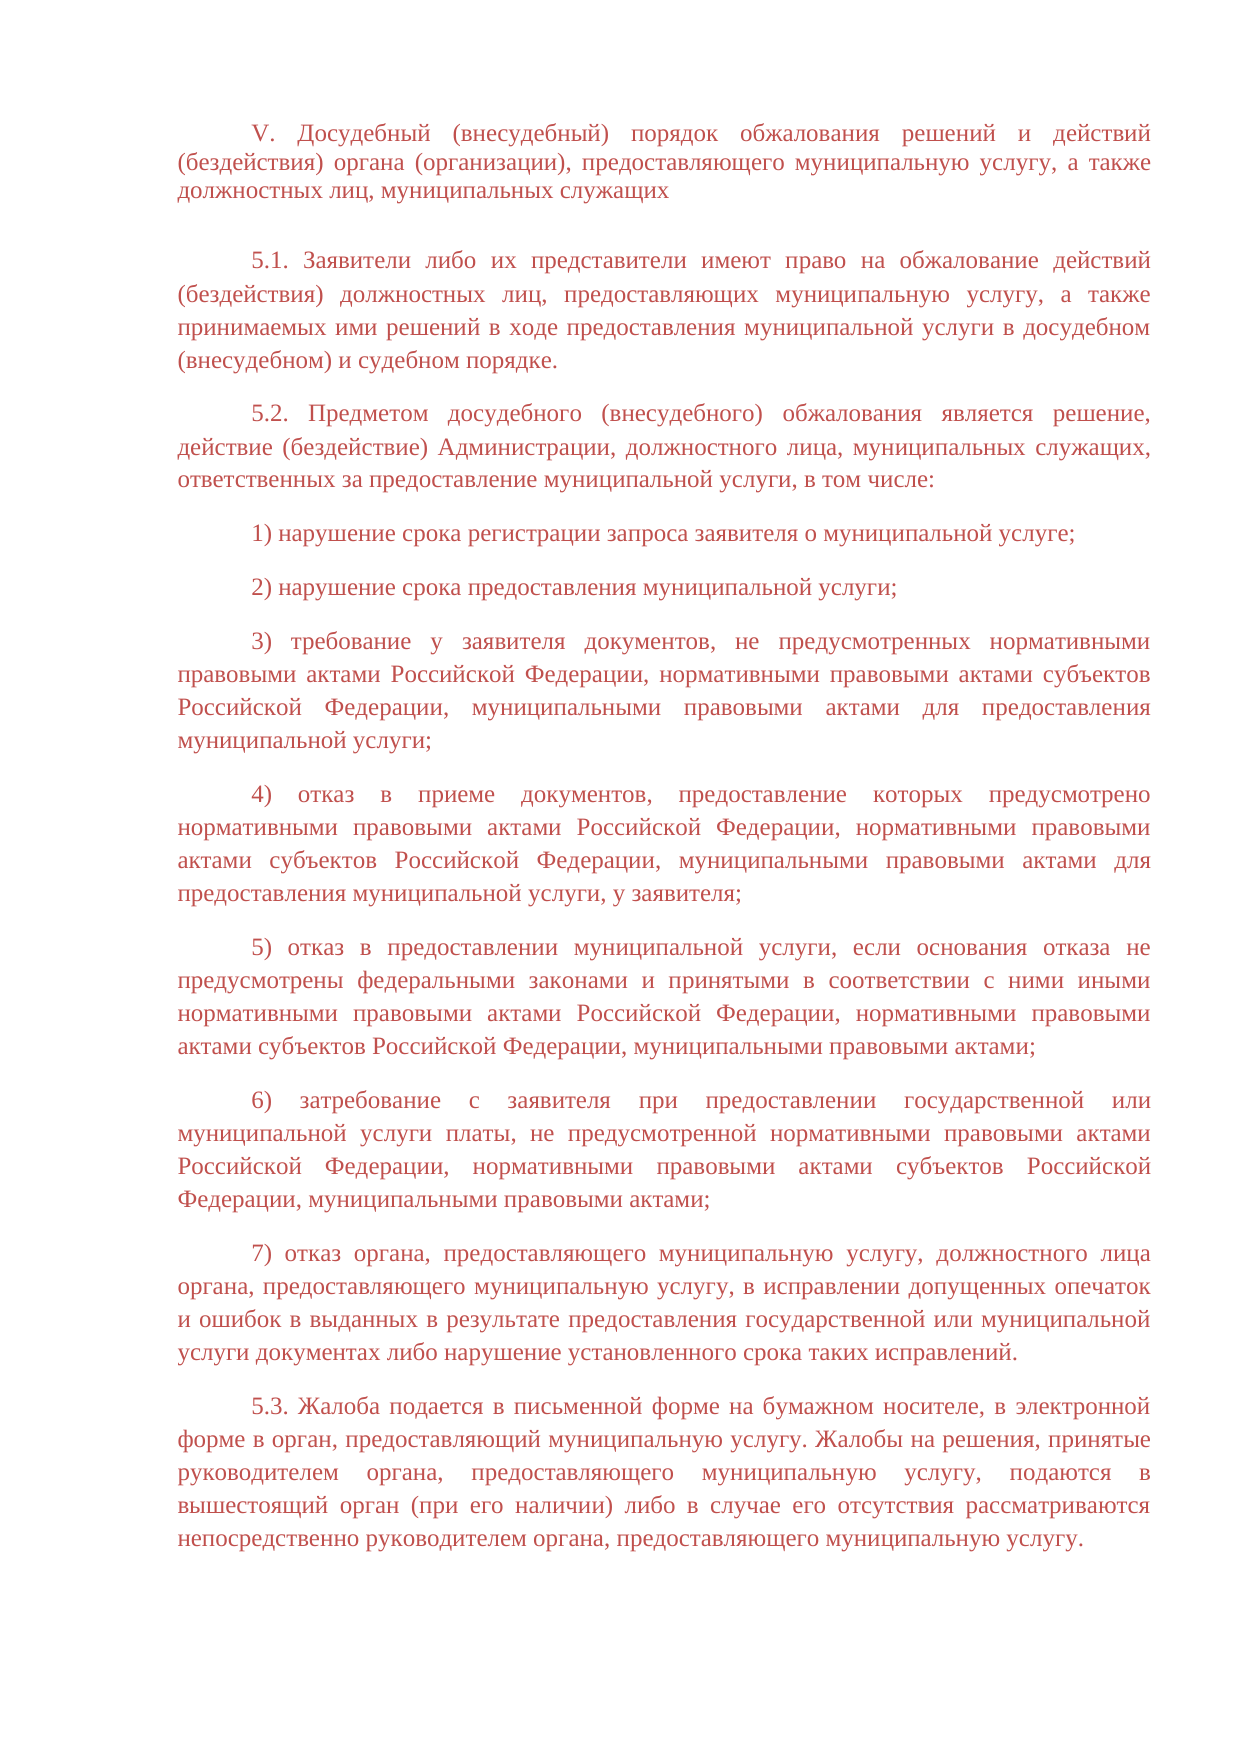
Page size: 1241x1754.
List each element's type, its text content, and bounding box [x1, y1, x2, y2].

text 5.2. Предметом досудебного (внесудебного) обжалования является решение, действие (бездействие) Администрации, должностного лица, муниципальных служащих, ответственных за предоставление муниципальной услуги, в том числе: [177, 398, 1152, 493]
text 6) затребование с заявителя при предоставлении государственной или муниципальной услуги платы, не предусмотренной нормативными правовыми актами Российской Федерации, нормативными правовыми актами субъектов Российской Федерации, муниципальными правовыми актами; [177, 1085, 1152, 1213]
text 5.1. Заявители либо их представители имеют право на обжалование действий (бездействия) должностных лиц, предоставляющих муниципальную услугу, а также принимаемых ими решений в ходе предоставления муниципальной услуги в досудебном (внесудебном) и судебном порядке. [177, 246, 1152, 373]
text 2) нарушение срока предоставления муниципальной услуги; [177, 572, 1152, 601]
title V. Досудебный (внесудебный) порядок обжалования решений и действий (бездействия) органа (организации), предоставляющего муниципальную услугу, а также должностных лиц, муниципальных служащих [177, 118, 1152, 204]
text 5.3. Жалоба подается в письменной форме на бумажном носителе, в электронной форме в орган, предоставляющий муниципальную услугу. Жалобы на решения, принятые руководителем органа, предоставляющего муниципальную услугу, подаются в вышестоящий орган (при его наличии) либо в случае его отсутствия рассматриваются непосредственно руководителем органа, предоставляющего муниципальную услугу. [177, 1391, 1152, 1552]
text 5) отказ в предоставлении муниципальной услуги, если основания отказа не предусмотрены федеральными законами и принятыми в соответствии с ними иными нормативными правовыми актами Российской Федерации, нормативными правовыми актами субъектов Российской Федерации, муниципальными правовыми актами; [177, 932, 1152, 1060]
text 1) нарушение срока регистрации запроса заявителя о муниципальной услуге; [177, 518, 1152, 547]
text 7) отказ органа, предоставляющего муниципальную услугу, должностного лица органа, предоставляющего муниципальную услугу, в исправлении допущенных опечаток и ошибок в выданных в результате предоставления государственной или муниципальной услуги документах либо нарушение установленного срока таких исправлений. [177, 1238, 1152, 1366]
text 3) требование у заявителя документов, не предусмотренных нормативными правовыми актами Российской Федерации, нормативными правовыми актами субъектов Российской Федерации, муниципальными правовыми актами для предоставления муниципальной услуги; [177, 626, 1152, 754]
text 4) отказ в приеме документов, предоставление которых предусмотрено нормативными правовыми актами Российской Федерации, нормативными правовыми актами субъектов Российской Федерации, муниципальными правовыми актами для предоставления муниципальной услуги, у заявителя; [177, 779, 1152, 907]
